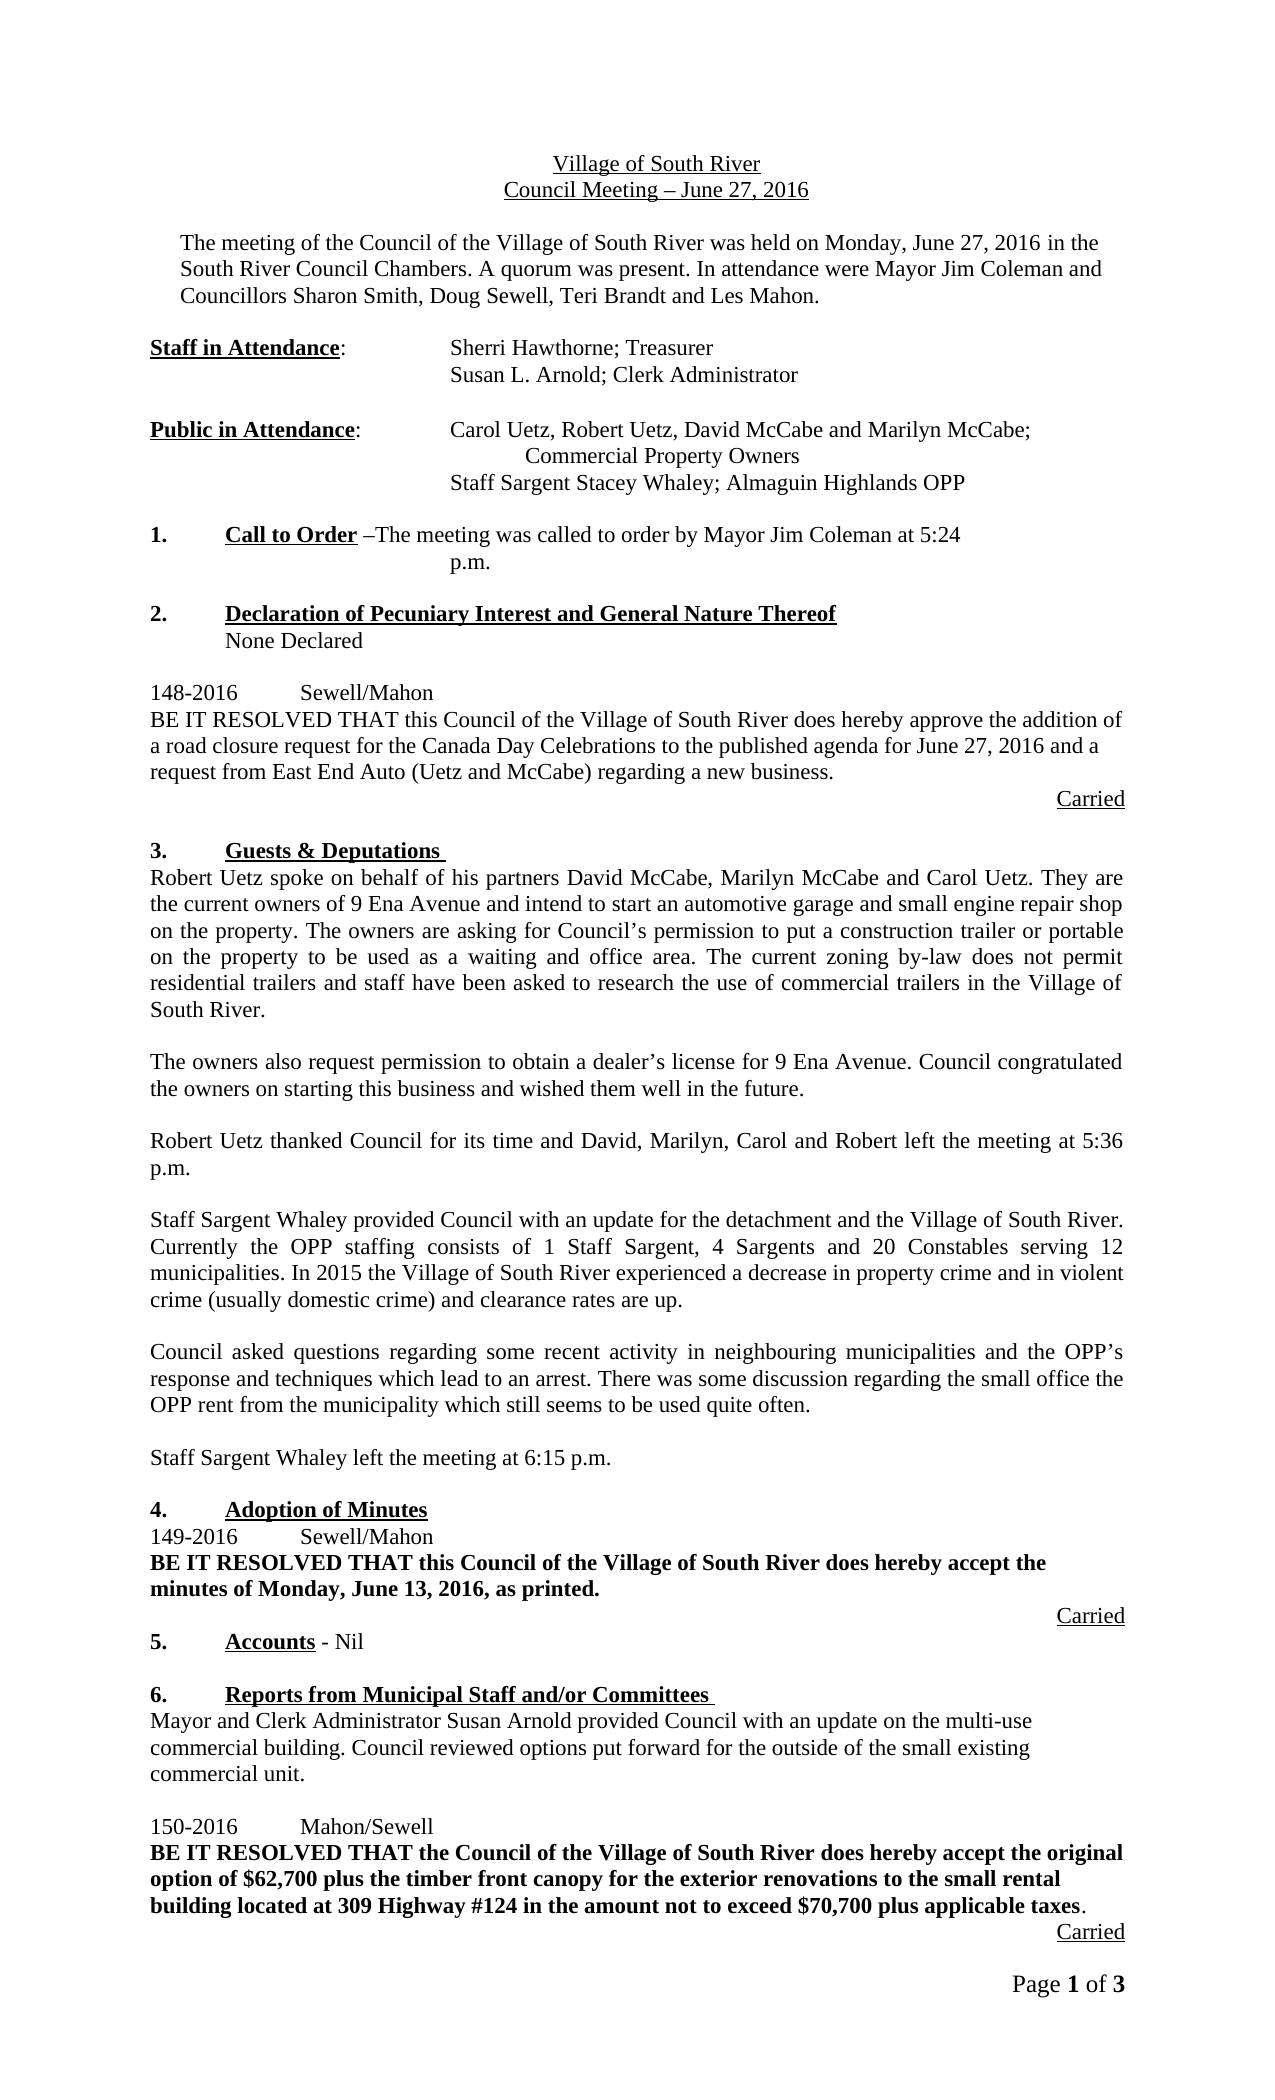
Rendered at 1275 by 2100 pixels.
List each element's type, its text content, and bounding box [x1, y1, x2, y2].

text Staff Sargent Whaley provided Council with an update for the detachment and the Village of South River. Currently the OPP staffing consists of 1 Staff Sargent, 4 Sargents and 20 Constables serving 12 municipalities. In 2015 the Village of South River experienced a decrease in property crime and in violent crime (usually domestic crime) and clearance rates are up. [150, 1207, 1125, 1312]
text BE IT RESOLVED THAT this Council of the Village of South River does hereby approve the addition of a road closure request for the Canada Day Celebrations to the published agenda for June 27, 2016 and a request from East End Auto (Uetz and McCabe) regarding a new business. [150, 706, 1125, 785]
text Staff in Attendance: Sherri Hawthorne; Treasurer [150, 334, 1125, 361]
text Public in Attendance: Carol Uetz, Robert Uetz, David McCabe and Marilyn McCabe; Commercial Property Owners [150, 416, 1125, 469]
text Robert Uetz spoke on behalf of his partners David McCabe, Marilyn McCabe and Carol Uetz. They are the current owners of 9 Ena Avenue and intend to start an automotive garage and small engine repair shop on the property. The owners are asking for Council’s permission to put a construction trailer or portable on the property to be used as a waiting and office area. The current zoning by-law does not permit residential trailers and staff have been asked to research the use of commercial trailers in the Village of South River. [150, 864, 1125, 1022]
text Carried [150, 1602, 1125, 1628]
text Council asked questions regarding some recent activity in neighbouring municipalities and the OPP’s response and techniques which lead to an arrest. There was some discussion regarding the small office the OPP rent from the municipality which still seems to be used quite often. [150, 1338, 1125, 1417]
text Robert Uetz thanked Council for its time and David, Marilyn, Carol and Robert left the meeting at 5:36 p.m. [150, 1127, 1125, 1180]
text 5. Accounts - Nil [150, 1628, 1125, 1654]
text 150-2016 Mahon/Sewell [150, 1813, 1125, 1839]
text 148-2016 Sewell/Mahon [150, 679, 1125, 706]
text Carried [150, 785, 1125, 811]
text 149-2016 Sewell/Mahon [150, 1523, 1125, 1549]
text 3. Guests & Deputations [150, 838, 1125, 864]
text Mayor and Clerk Administrator Susan Arnold provided Council with an update on the multi-use commercial building. Council reviewed options put forward for the outside of the small existing commercial unit. [150, 1707, 1125, 1786]
text Village of South River [187, 150, 1125, 176]
text Staff Sargent Stacey Whaley; Almaguin Highlands OPP [150, 469, 1125, 495]
text The owners also request permission to obtain a dealer’s license for 9 Ena Avenue. Council congratulated the owners on starting this business and wished them well in the future. [150, 1048, 1125, 1101]
text Council Meeting – June 27, 2016 [187, 176, 1125, 203]
text 6. Reports from Municipal Staff and/or Committees [150, 1681, 1125, 1707]
text BE IT RESOLVED THAT this Council of the Village of South River does hereby accept the minutes of Monday, June 13, 2016, as printed. [150, 1549, 1125, 1602]
text 4. Adoption of Minutes [150, 1496, 1125, 1523]
text BE IT RESOLVED THAT the Council of the Village of South River does hereby accept the original option of $62,700 plus the timber front canopy for the exterior renovations to the small rental building located at 309 Highway #124 in the amount not to exceed $70,700 plus applicable taxes. [150, 1839, 1125, 1918]
text Staff Sargent Whaley left the meeting at 6:15 p.m. [150, 1444, 1125, 1470]
text Carried [150, 1918, 1125, 1944]
text 1. Call to Order – The meeting was called to order by Mayor Jim Coleman at 5:24 p.m. [150, 521, 1125, 574]
text 2. Declaration of Pecuniary Interest and General Nature Thereof [150, 600, 1125, 627]
text The meeting of the Council of the Village of South River was held on Monday, June 27, 2016 in the South River Council Chambers. A quorum was present. In attendance were Mayor Jim Coleman and Councillors Sharon Smith, Doug Sewell, Teri Brandt and Les Mahon. [180, 229, 1125, 308]
text None Declared [225, 627, 1125, 653]
text Susan L. Arnold; Clerk Administrator [150, 361, 1125, 387]
